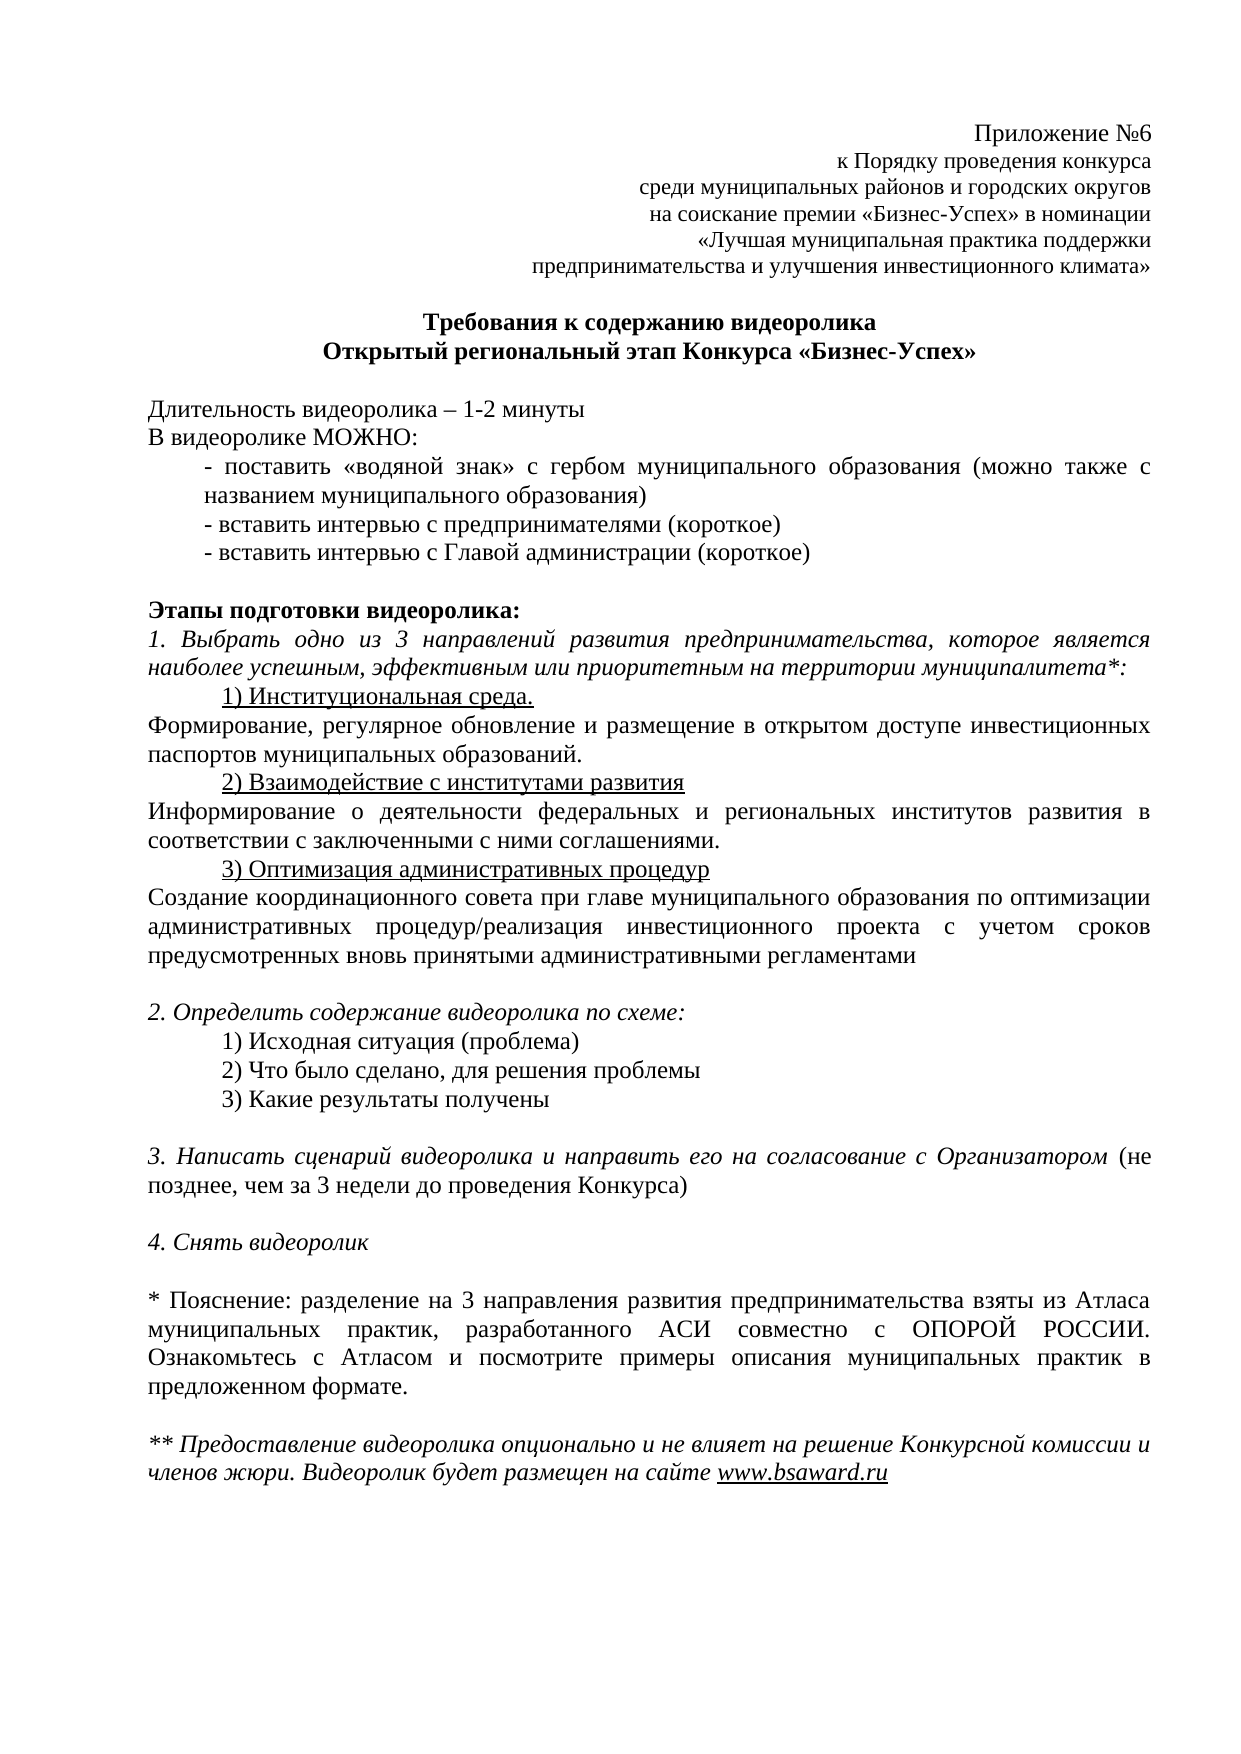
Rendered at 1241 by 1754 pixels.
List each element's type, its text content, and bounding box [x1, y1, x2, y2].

text 2) Взаимодействие с институтами развития [148, 767, 1152, 796]
text к Порядку проведения конкурса [148, 147, 1152, 173]
text * Пояснение: разделение на 3 направления развития предпринимательства взяты из Атласа муниципальных практик, разработанного АСИ совместно с ОПОРОЙ РОССИИ. Ознакомьтесь с Атласом и посмотрите примеры описания муниципальных практик в предложенном формате. [148, 1285, 1152, 1400]
text - вставить интервью с предпринимателями (короткое) [204, 509, 1152, 537]
text 2. Определить содержание видеоролика по схеме: [148, 997, 1152, 1026]
text - поставить «водяной знак» с гербом муниципального образования (можно также с названием муниципального образования) [204, 451, 1152, 509]
text предпринимательства и улучшения инвестиционного климата» [148, 252, 1152, 279]
text В видеоролике МОЖНО: [148, 422, 1152, 451]
text ** Предоставление видеоролика опционально и не влияет на решение Конкурсной комиссии и членов жюри. Видеоролик будет размещен на сайте www.bsaward.ru [148, 1429, 1152, 1486]
text 2) Что было сделано, для решения проблемы [148, 1055, 1152, 1084]
text Приложение №6 [148, 118, 1152, 147]
text Информирование о деятельности федеральных и региональных институтов развития в соответствии с заключенными с ними соглашениями. [148, 796, 1152, 854]
text 3. Написать сценарий видеоролика и направить его на согласование с Организатором (не позднее, чем за 3 недели до проведения Конкурса) [148, 1141, 1152, 1199]
text Формирование, регулярное обновление и размещение в открытом доступе инвестиционных паспортов муниципальных образований. [148, 710, 1152, 767]
text 3) Какие результаты получены [148, 1084, 1152, 1112]
text 1) Исходная ситуация (проблема) [148, 1026, 1152, 1055]
text Требования к содержанию видеоролика [148, 307, 1152, 336]
text среди муниципальных районов и городских округов [148, 173, 1152, 199]
text Открытый региональный этап Конкурса «Бизнес-Успех» [148, 336, 1152, 365]
text «Лучшая муниципальная практика поддержки [148, 226, 1152, 252]
text 3) Оптимизация административных процедур [148, 854, 1152, 882]
text 1. Выбрать одно из 3 направлений развития предпринимательства, которое является наиболее успешным, эффективным или приоритетным на территории муниципалитета*: [148, 624, 1152, 681]
text Этапы подготовки видеоролика: [148, 595, 1152, 624]
text - вставить интервью с Главой администрации (короткое) [204, 537, 1152, 566]
text 1) Институциональная среда. [148, 681, 1152, 710]
text Создание координационного совета при главе муниципального образования по оптимизации административных процедур/реализация инвестиционного проекта с учетом сроков предусмотренных вновь принятыми административными регламентами [148, 882, 1152, 969]
text на соискание премии «Бизнес-Успех» в номинации [148, 199, 1152, 226]
text Длительность видеоролика – 1-2 минуты [148, 394, 1152, 422]
text 4. Снять видеоролик [148, 1227, 1152, 1256]
